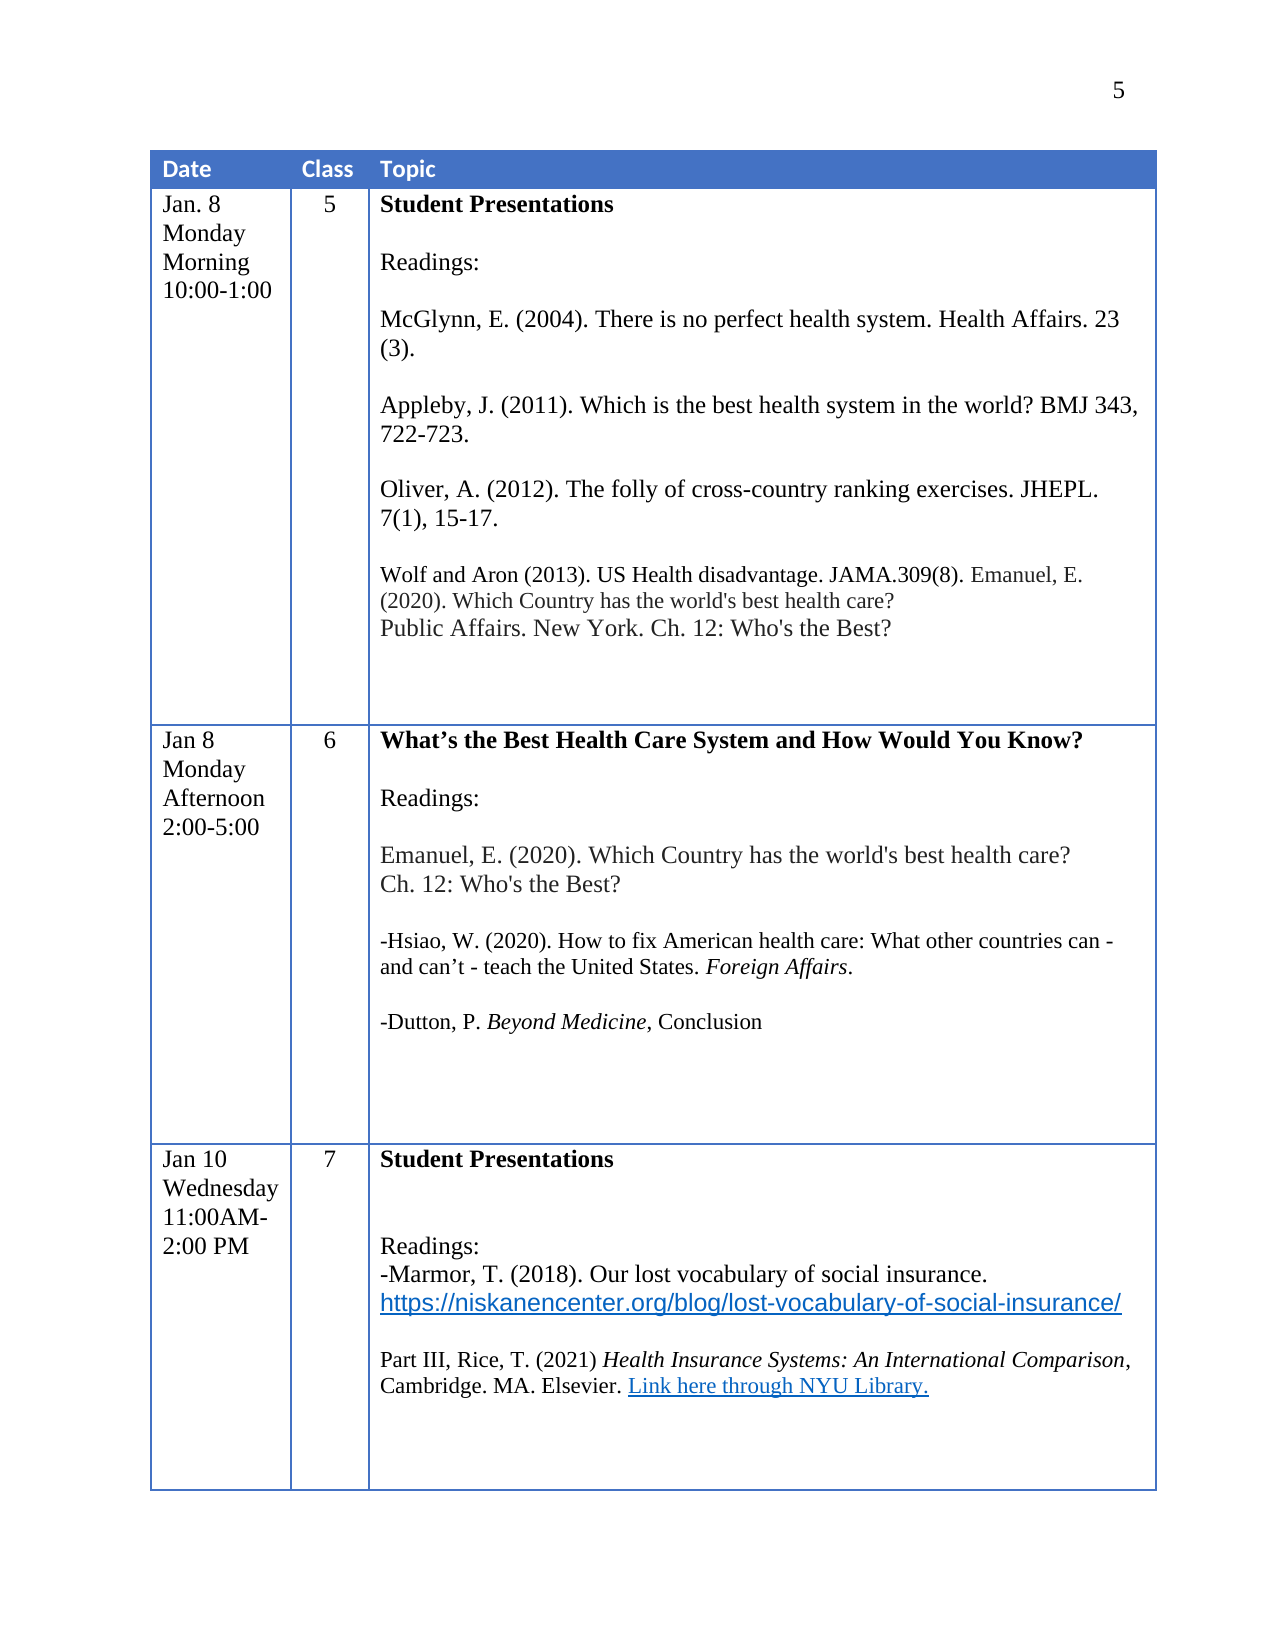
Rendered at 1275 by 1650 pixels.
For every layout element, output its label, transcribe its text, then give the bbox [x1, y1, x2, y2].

table_header Date [152, 152, 290, 187]
table_cell Jan. 8 Monday Morning 10:00-1:00 [152, 189, 290, 723]
table_cell Jan 8 Monday Afternoon 2:00-5:00 [152, 726, 290, 1142]
table_cell Student Presentations Readings: McGlynn, E. (2004). There is no perfect health system. Health Affairs. 23 (3). Appleby, J. (2011). Which is the best health system in the world? BMJ 343, 722-723. Oliver, A. (2012). The folly of cross-country ranking exercises. JHEPL. 7(1), 15-17. Wolf and Aron (2013). US Health disadvantage. JAMA.309(8). Emanuel, E. (2020). Which Country has the world's best health care? Public Affairs. New York. Ch. 12: Who's the Best? [370, 189, 1155, 723]
table_cell 6 [292, 726, 368, 1142]
table_header Class [292, 152, 368, 187]
table_cell Jan 10 Wednesday 11:00AM-2:00 PM [152, 1145, 290, 1489]
table_cell Student Presentations Readings: -Marmor, T. (2018). Our lost vocabulary of social insurance. https://niskanencenter.org/blog/lost-vocabulary-of-social-insurance/ Part III, Rice, T. (2021) Health Insurance Systems: An International Comparison, Cambridge. MA. Elsevier. Link here through NYU Library. [370, 1145, 1155, 1489]
table_cell What’s the Best Health Care System and How Would You Know? Readings: Emanuel, E. (2020). Which Country has the world's best health care? Ch. 12: Who's the Best? -Hsiao, W. (2020). How to fix American health care: What other countries can - and can’t - teach the United States. Foreign Affairs. -Dutton, P. Beyond Medicine, Conclusion [370, 726, 1155, 1142]
table_header Topic [370, 152, 1155, 187]
table_cell 7 [292, 1145, 368, 1489]
table_cell 5 [292, 189, 368, 723]
